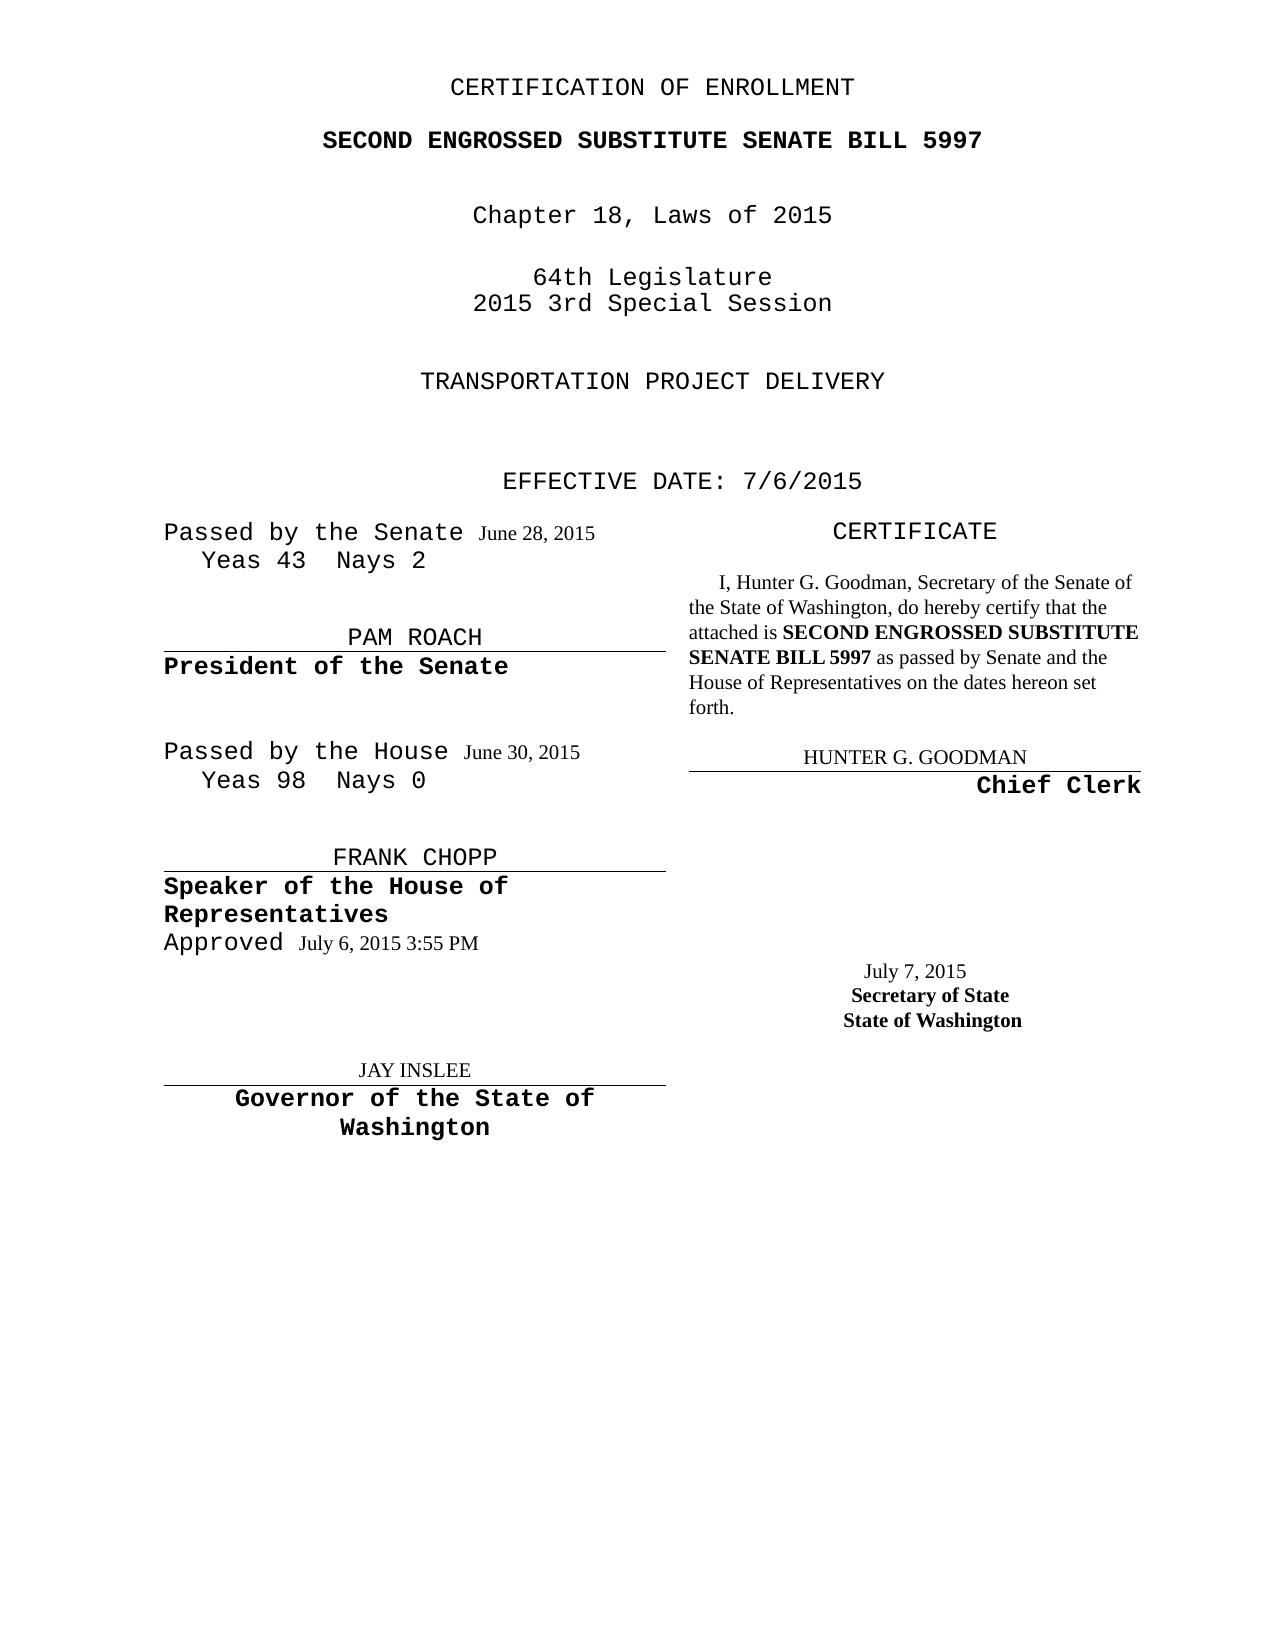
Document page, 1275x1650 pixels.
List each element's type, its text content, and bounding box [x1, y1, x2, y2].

text SECOND ENGROSSED SUBSTITUTE SENATE BILL 5997 [135, 128, 1170, 153]
text TRANSPORTATION PROJECT DELIVERY [135, 369, 1170, 394]
text 2015 3rd Special Session [135, 291, 1170, 319]
table_cell Secretary of State State of Washington [678, 983, 1152, 1143]
table_cell July 7, 2015 [678, 930, 1152, 983]
text 64th Legislature [135, 266, 1170, 291]
text CERTIFICATION OF ENROLLMENT [135, 75, 1170, 103]
table_cell Approved July 6, 2015 3:55 PM [153, 930, 677, 983]
text EFFECTIVE DATE: 7/6/2015 [135, 469, 1170, 494]
table_header CERTIFICATE I, Hunter G. Goodman, Secretary of the Senate of the State of Washington, do hereby certify that the attached is SECOND ENGROSSED SUBSTITUTE SENATE BILL 5997 as passed by Senate and the House of Representatives on the dates hereon set forth. HUNTER G. GOODMAN Chief Clerk [678, 519, 1152, 930]
table_header Passed by the Senate June 28, 2015 Yeas 43 Nays 2 PAM ROACH President of the Senate Passed by the House June 30, 2015 Yeas 98 Nays 0 FRANK CHOPP Speaker of the House of Representatives [153, 519, 677, 930]
text Chapter 18, Laws of 2015 [135, 203, 1170, 228]
table_cell JAY INSLEE Governor of the State of Washington [153, 983, 677, 1143]
